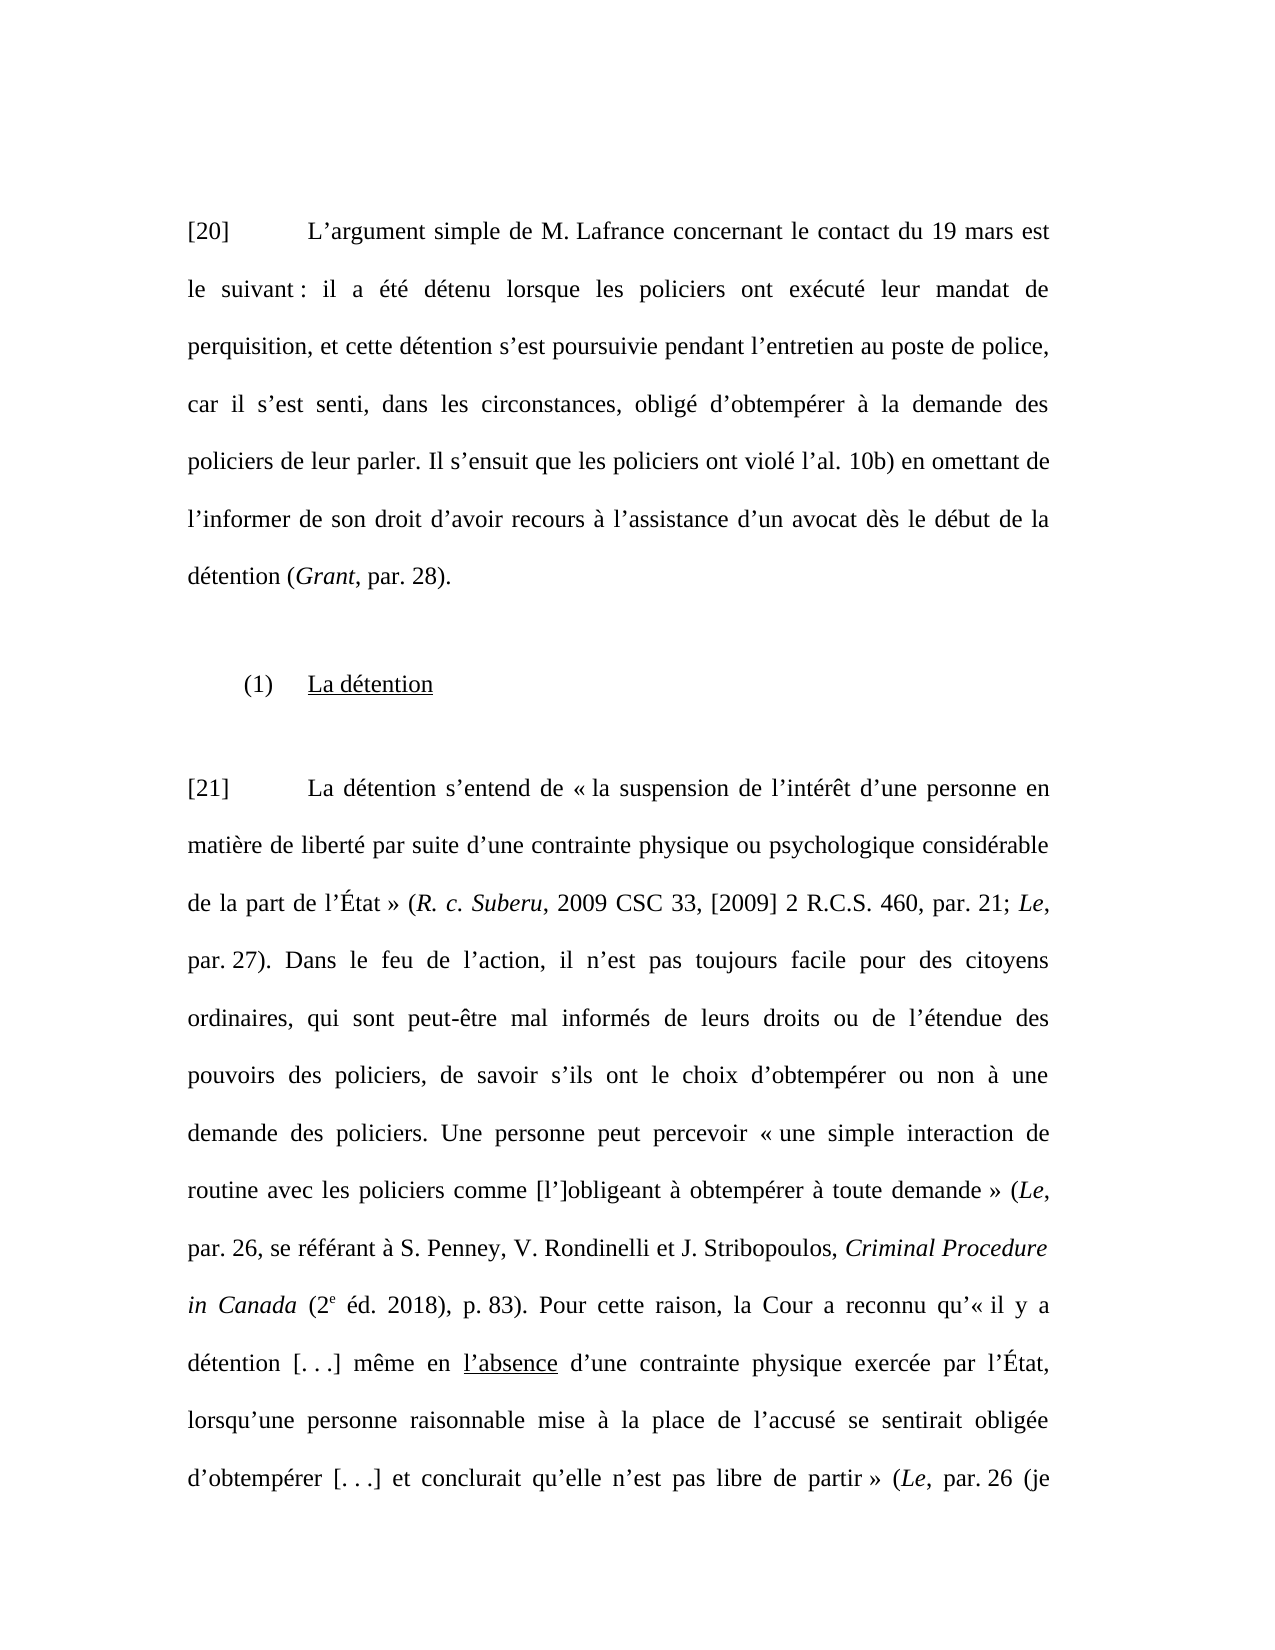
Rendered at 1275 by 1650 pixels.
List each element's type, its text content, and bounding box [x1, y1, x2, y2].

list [187, 773, 1050, 1491]
title La détention [244, 669, 1050, 698]
list L’argument simple de M. Lafrance concernant le contact du 19 mars est le suivant : il a été détenu lorsque les policiers ont exécuté leur mandat de perquisition, et cette détention s’est poursuivie pendant l’entretien au poste de police, car il s’est senti, dans les circonstances, obligé d’obtempérer à la demande des policiers de leur parler. Il s’ensuit que les policiers ont violé l’al. 10b) en omettant de l’informer de son droit d’avoir recours à l’assistance d’un avocat dès le début de la détention (Grant, par. 28). [187, 216, 1050, 590]
